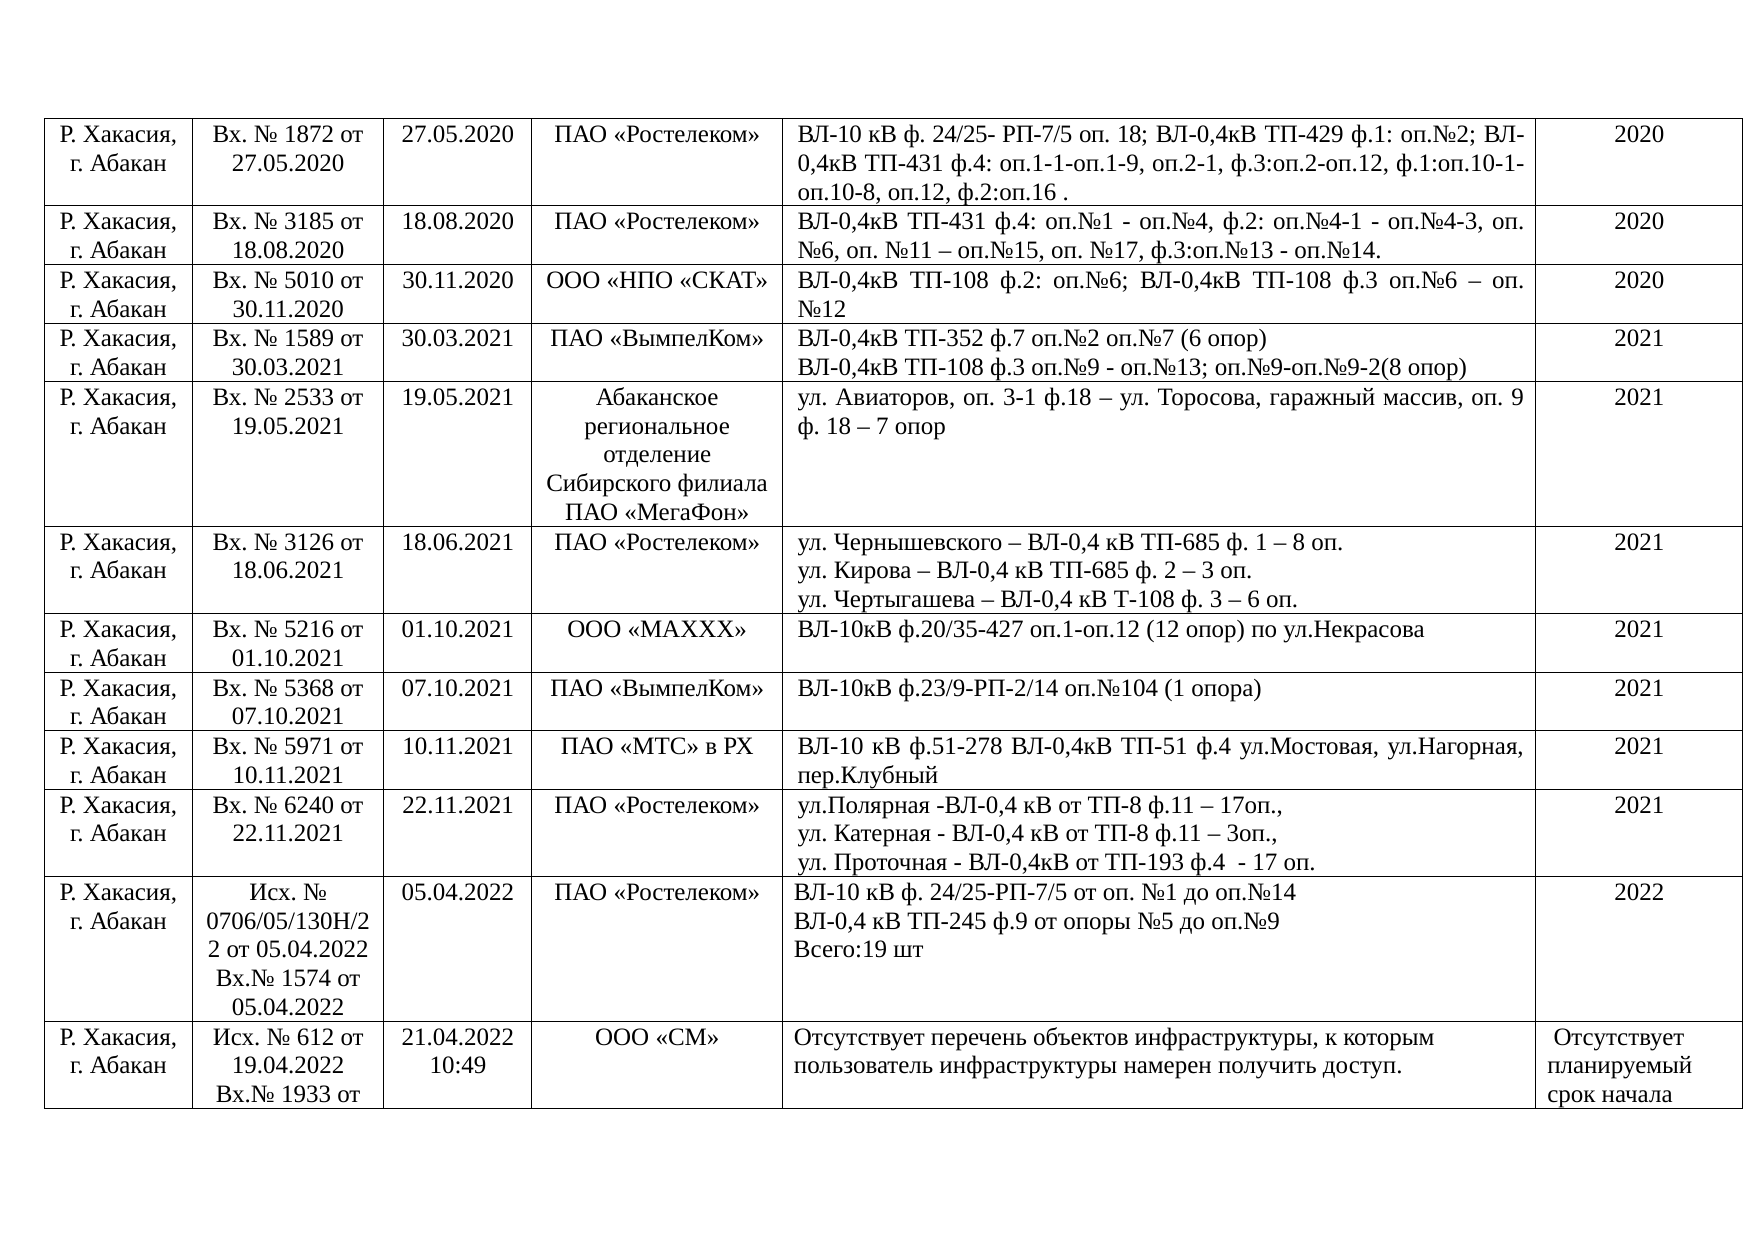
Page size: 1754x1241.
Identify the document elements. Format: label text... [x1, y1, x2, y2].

table_cell Р. Хакасия, г. Абакан [45, 673, 192, 730]
table_cell 2020 [1536, 265, 1742, 322]
table_cell Р. Хакасия, г. Абакан [45, 731, 192, 789]
table_cell ПАО «Ростелеком» [532, 790, 782, 876]
table_cell Вх. № 1872 от 27.05.2020 [193, 119, 383, 205]
table_cell ПАО «Ростелеком» [532, 877, 782, 1021]
table_cell ул. Авиаторов, оп. 3-1 ф.18 – ул. Торосова, гаражный массив, оп. 9 ф. 18 – 7 опор [783, 382, 1535, 526]
table_cell Р. Хакасия, г. Абакан [45, 614, 192, 672]
table_cell ПАО «МТС» в РХ [532, 731, 782, 789]
table_cell Вх. № 5010 от 30.11.2020 [193, 265, 383, 322]
table_cell 18.06.2021 [384, 527, 531, 613]
table_cell 2021 [1536, 527, 1742, 613]
table_cell 07.10.2021 [384, 673, 531, 730]
table_cell Р. Хакасия, г. Абакан [45, 527, 192, 613]
table_cell ВЛ-10 кВ ф. 24/25- РП-7/5 оп. 18; ВЛ-0,4кВ ТП-429 ф.1: оп.№2; ВЛ-0,4кВ ТП-431 ф.4: оп.1-1-оп.1-9, оп.2-1, ф.3:оп.2-оп.12, ф.1:оп.10-1-оп.10-8, оп.12, ф.2:оп.16 . [783, 119, 1535, 205]
table_cell 2021 [1536, 382, 1742, 526]
table_cell 2021 [1536, 673, 1742, 730]
table_cell Вх. № 3126 от 18.06.2021 [193, 527, 383, 613]
table_cell Исх. № 0706/05/130Н/22 от 05.04.2022 Вх.№ 1574 от 05.04.2022 [193, 877, 383, 1021]
table_cell Вх. № 5971 от 10.11.2021 [193, 731, 383, 789]
table_cell 22.11.2021 [384, 790, 531, 876]
table_cell ВЛ-10кВ ф.23/9-РП-2/14 оп.№104 (1 опора) [783, 673, 1535, 730]
table_cell ВЛ-0,4кВ ТП-352 ф.7 оп.№2 оп.№7 (6 опор) ВЛ-0,4кВ ТП-108 ф.3 оп.№9 - оп.№13; оп.№9-оп.№9-2(8 опор) [783, 324, 1535, 381]
table_cell ВЛ-10кВ ф.20/35-427 оп.1-оп.12 (12 опор) по ул.Некрасова [783, 614, 1535, 672]
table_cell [45, 1022, 192, 1108]
table_cell Вх. № 1589 от 30.03.2021 [193, 324, 383, 381]
table_cell 21.04.2022 10:49 [384, 1022, 531, 1108]
table_cell Р. Хакасия, г. Абакан [45, 790, 192, 876]
table_cell ВЛ-0,4кВ ТП-108 ф.2: оп.№6; ВЛ-0,4кВ ТП-108 ф.3 оп.№6 – оп.№12 [783, 265, 1535, 322]
table_cell ПАО «ВымпелКом» [532, 673, 782, 730]
table_cell Вх. № 5368 от 07.10.2021 [193, 673, 383, 730]
table_cell ВЛ-10 кВ ф.51-278 ВЛ-0,4кВ ТП-51 ф.4 ул.Мостовая, ул.Нагорная, пер.Клубный [783, 731, 1535, 789]
table_cell 2021 [1536, 731, 1742, 789]
table_cell 2022 [1536, 877, 1742, 1021]
table_cell ООО «МАХХХ» [532, 614, 782, 672]
table_cell 2021 [1536, 790, 1742, 876]
table_cell Р. Хакасия, г. Абакан [45, 265, 192, 322]
table_cell ПАО «Ростелеком» [532, 206, 782, 264]
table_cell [1536, 1022, 1742, 1108]
table_cell 2021 [1536, 324, 1742, 381]
table_cell ВЛ-0,4кВ ТП-431 ф.4: оп.№1 - оп.№4, ф.2: оп.№4-1 - оп.№4-3, оп. №6, оп. №11 – оп.№15, оп. №17, ф.3:оп.№13 - оп.№14. [783, 206, 1535, 264]
table_cell ул.Полярная -ВЛ-0,4 кВ от ТП-8 ф.11 – 17оп., ул. Катерная - ВЛ-0,4 кВ от ТП-8 ф.11 – 3оп., ул. Проточная - ВЛ-0,4кВ от ТП-193 ф.4 - 17 оп. [783, 790, 1535, 876]
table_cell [193, 1022, 383, 1108]
table_cell 2020 [1536, 119, 1742, 205]
table_cell ул. Чернышевского – ВЛ-0,4 кВ ТП-685 ф. 1 – 8 оп. ул. Кирова – ВЛ-0,4 кВ ТП-685 ф. 2 – 3 оп. ул. Чертыгашева – ВЛ-0,4 кВ Т-108 ф. 3 – 6 оп. [783, 527, 1535, 613]
table_cell 2020 [1536, 206, 1742, 264]
table_cell ПАО «Ростелеком» [532, 119, 782, 205]
table_cell Р. Хакасия, г. Абакан [45, 877, 192, 1021]
table_cell Вх. № 6240 от 22.11.2021 [193, 790, 383, 876]
table_cell Вх. № 3185 от 18.08.2020 [193, 206, 383, 264]
table_cell Абаканское региональное отделение Сибирского филиала ПАО «МегаФон» [532, 382, 782, 526]
table_cell 30.03.2021 [384, 324, 531, 381]
table_cell 27.05.2020 [384, 119, 531, 205]
table_cell ВЛ-10 кВ ф. 24/25-РП-7/5 от оп. №1 до оп.№14 ВЛ-0,4 кВ ТП-245 ф.9 от опоры №5 до оп.№9 Всего:19 шт [783, 877, 1535, 1021]
table_cell 19.05.2021 [384, 382, 531, 526]
table_cell ООО «НПО «СКАТ» [532, 265, 782, 322]
table_cell 05.04.2022 [384, 877, 531, 1021]
table_cell 2021 [1536, 614, 1742, 672]
table_cell ПАО «ВымпелКом» [532, 324, 782, 381]
table_cell Р. Хакасия, г. Абакан [45, 324, 192, 381]
table_cell Вх. № 2533 от 19.05.2021 [193, 382, 383, 526]
table_cell 30.11.2020 [384, 265, 531, 322]
table_cell 10.11.2021 [384, 731, 531, 789]
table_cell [45, 119, 192, 205]
table_cell Р. Хакасия, г. Абакан [45, 206, 192, 264]
table_cell Вх. № 5216 от 01.10.2021 [193, 614, 383, 672]
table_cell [783, 1022, 1535, 1108]
table_cell ПАО «Ростелеком» [532, 527, 782, 613]
table_cell Р. Хакасия, г. Абакан [45, 382, 192, 526]
table_cell 18.08.2020 [384, 206, 531, 264]
table_cell ООО «СМ» [532, 1022, 782, 1108]
table_cell 01.10.2021 [384, 614, 531, 672]
